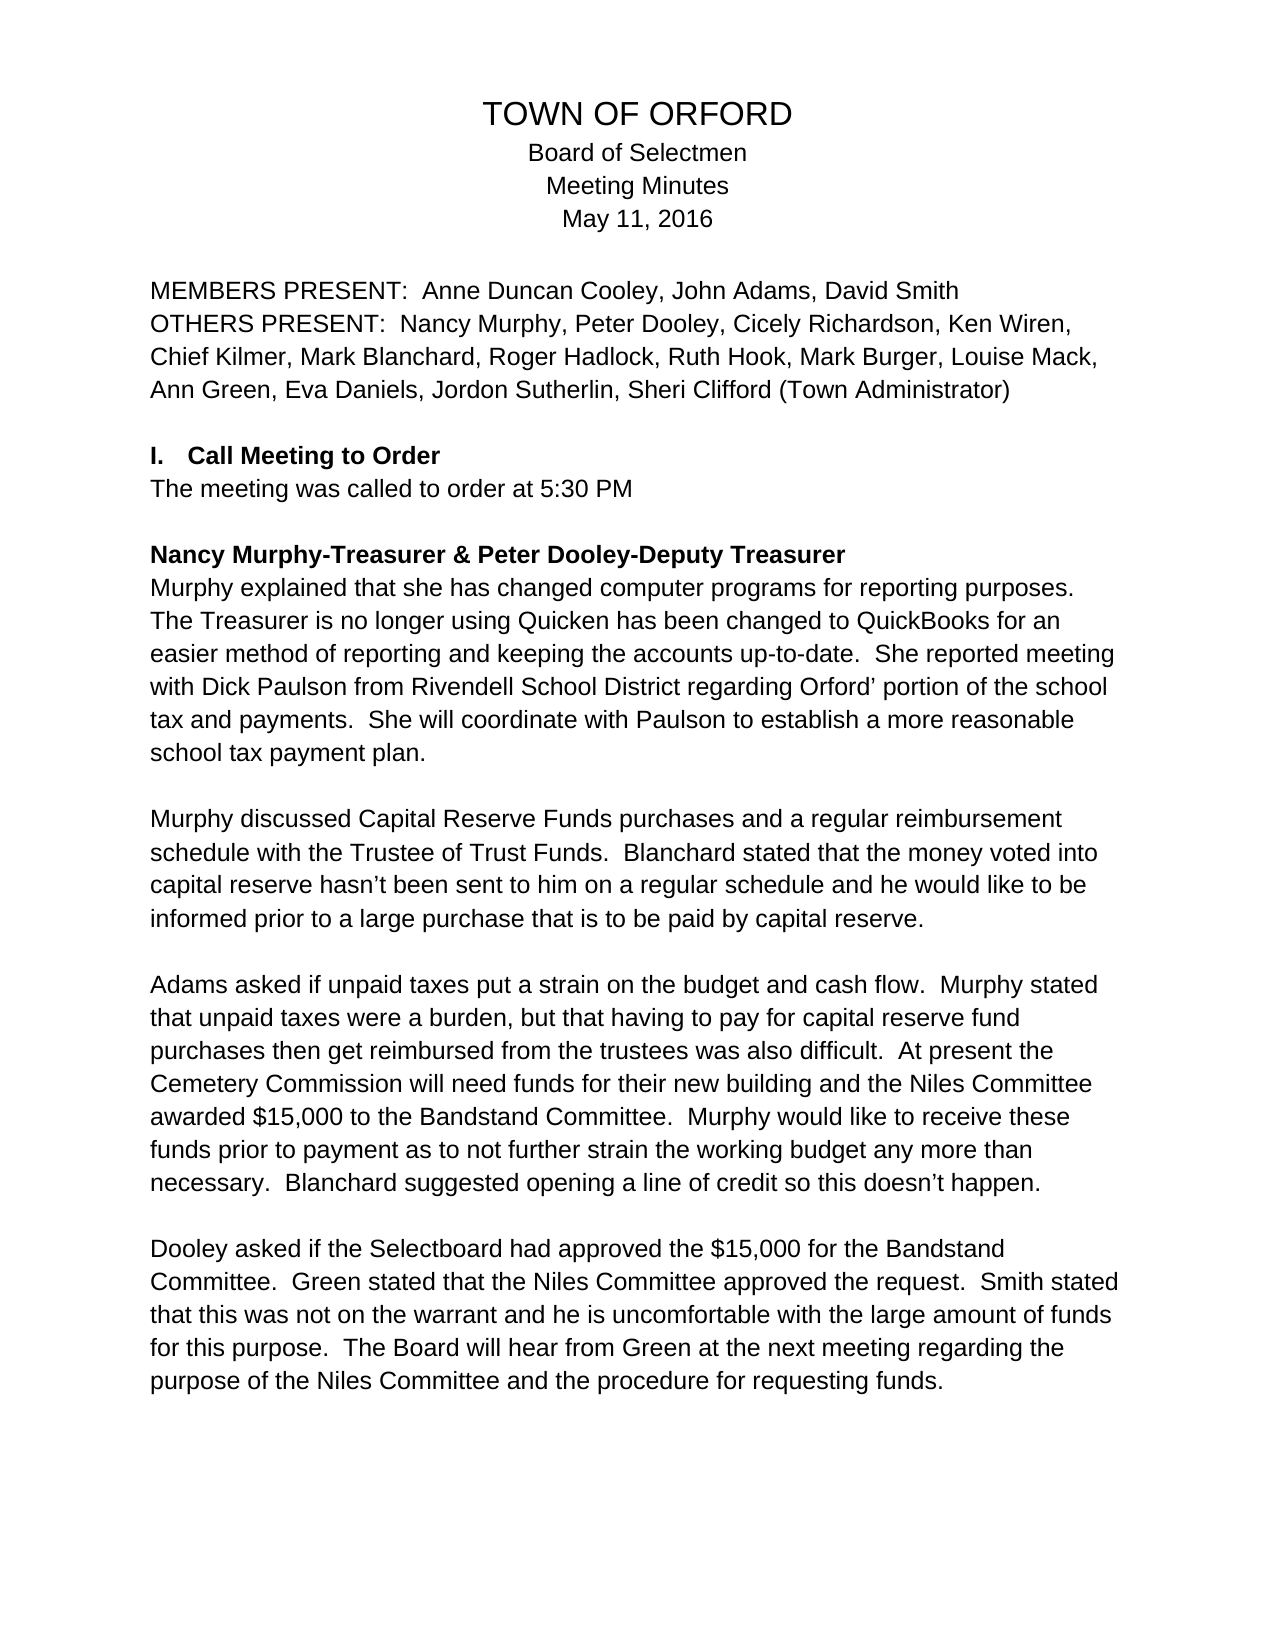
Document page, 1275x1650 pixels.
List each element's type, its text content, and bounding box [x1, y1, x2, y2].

text Dooley asked if the Selectboard had approved the $15,000 for the Bandstand Committee. Green stated that the Niles Committee approved the request. Smith stated that this was not on the warrant and he is uncomfortable with the large amount of funds for this purpose. The Board will hear from Green at the next meeting regarding the purpose of the Niles Committee and the procedure for requesting funds. [150, 1234, 1125, 1394]
text Murphy discussed Capital Reserve Funds purchases and a regular reimbursement schedule with the Trustee of Trust Funds. Blanchard stated that the money voted into capital reserve hasn’t been sent to him on a regular schedule and he would like to be informed prior to a large purchase that is to be paid by capital reserve. [150, 804, 1125, 932]
text Adams asked if unpaid taxes put a strain on the budget and cash flow. Murphy stated that unpaid taxes were a burden, but that having to pay for capital reserve fund purchases then get reimbursed from the trustees was also difficult. At present the Cemetery Commission will need funds for their new building and the Niles Committee awarded $15,000 to the Bandstand Committee. Murphy would like to receive these funds prior to payment as to not further strain the working budget any more than necessary. Blanchard suggested opening a line of credit so this doesn’t happen. [150, 969, 1125, 1196]
text TOWN OF ORFORD [150, 94, 1125, 132]
text MEMBERS PRESENT: Anne Duncan Cooley, John Adams, David Smith [150, 276, 1125, 305]
text OTHERS PRESENT: Nancy Murphy, Peter Dooley, Cicely Richardson, Ken Wiren, Chief Kilmer, Mark Blanchard, Roger Hadlock, Ruth Hook, Mark Burger, Louise Mack, Ann Green, Eva Daniels, Jordon Sutherlin, Sheri Clifford (Town Administrator) [150, 309, 1125, 404]
text Board of Selectmen [150, 138, 1125, 167]
text Murphy explained that she has changed computer programs for reporting purposes. The Treasurer is no longer using Quicken has been changed to QuickBooks for an easier method of reporting and keeping the accounts up-to-date. She reported meeting with Dick Paulson from Rivendell School District regarding Orford’ portion of the school tax and payments. She will coordinate with Paulson to establish a more reasonable school tax payment plan. [150, 573, 1125, 767]
text Nancy Murphy-Treasurer & Peter Dooley-Deputy Treasurer [150, 540, 1125, 569]
text The meeting was called to order at 5:30 PM [150, 474, 1125, 503]
text May 11, 2016 [150, 204, 1125, 233]
list Call Meeting to Order [150, 441, 1125, 470]
text Meeting Minutes [150, 171, 1125, 200]
